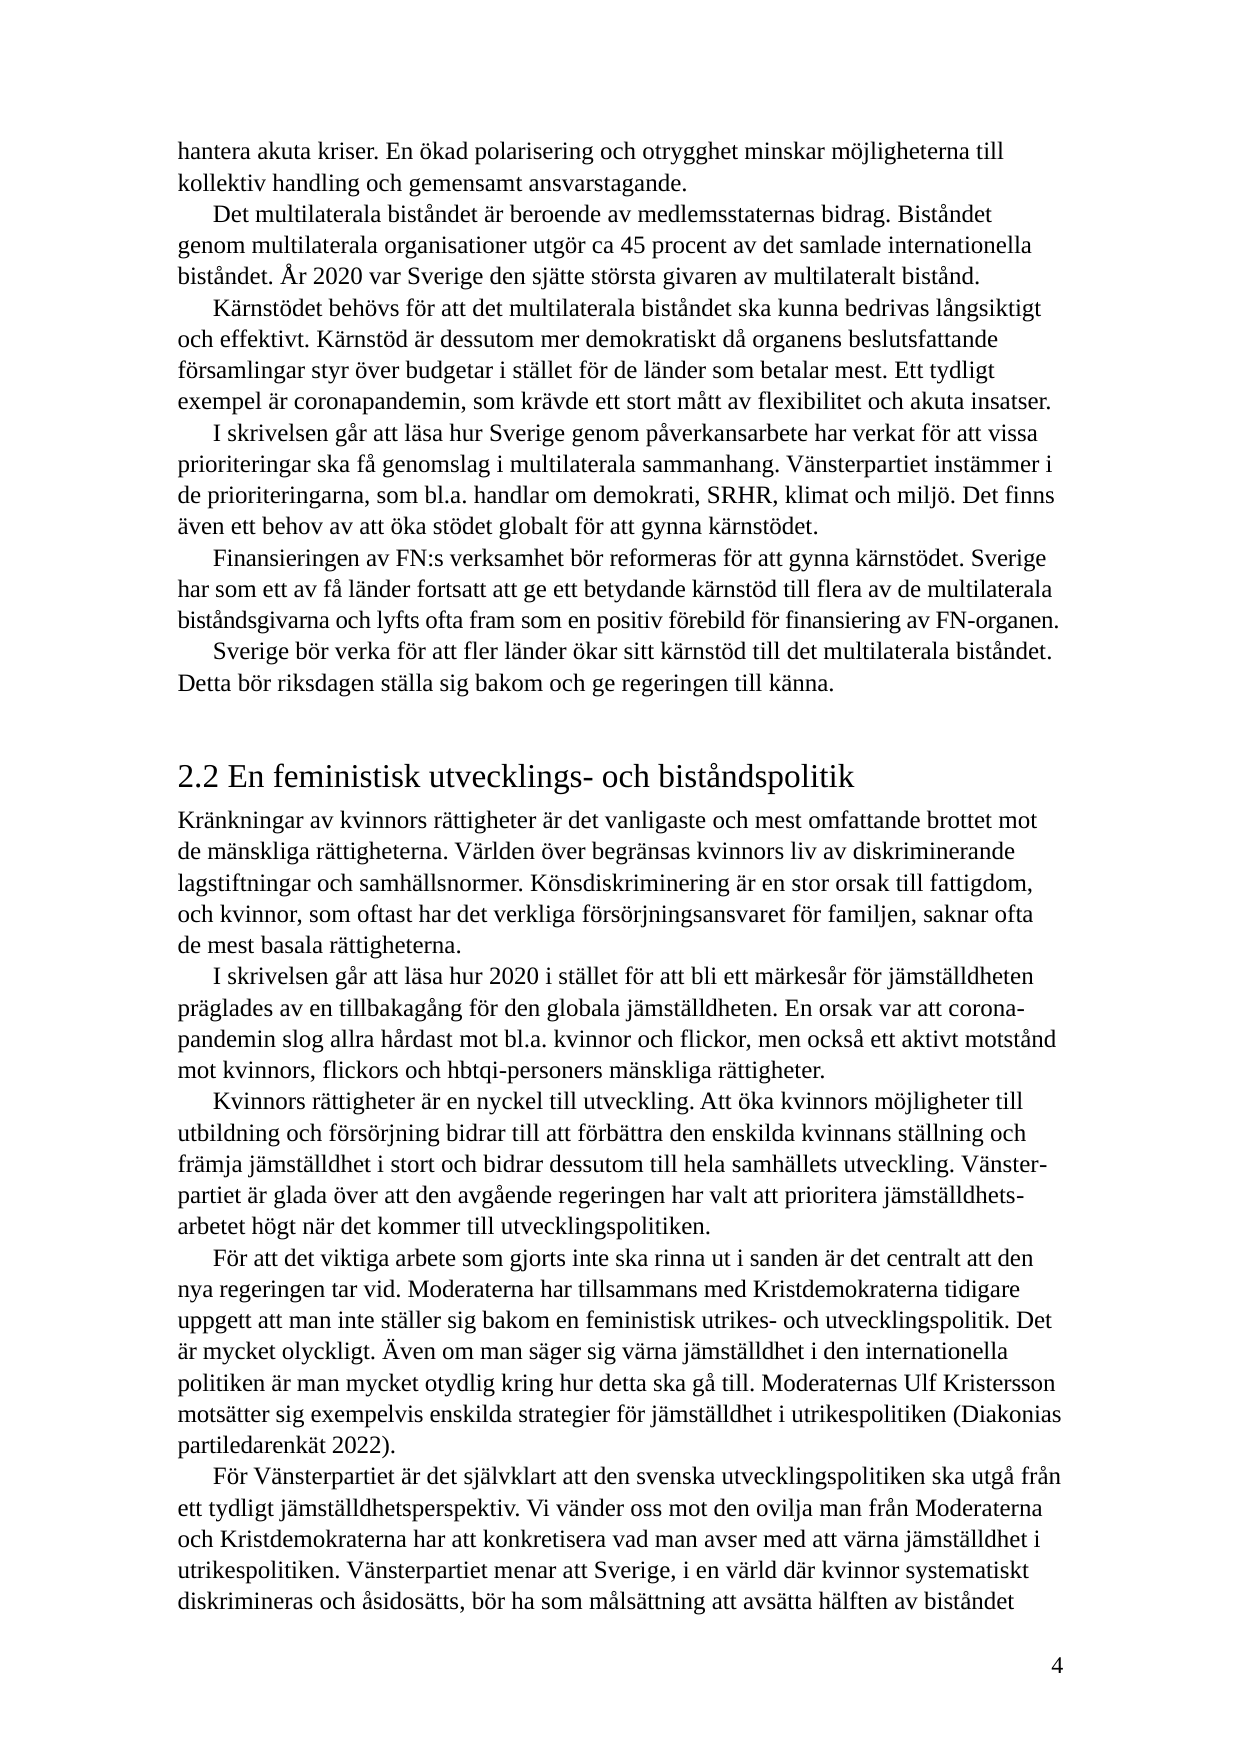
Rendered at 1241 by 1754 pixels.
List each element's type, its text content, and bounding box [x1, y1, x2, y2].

text Kärnstödet behövs för att det multilaterala biståndet ska kunna bedrivas långsiktigt och effektivt. Kärnstöd är dessutom mer demokratiskt då organens beslutsfattande församlingar styr över budgetar i stället för de länder som betalar mest. Ett tydligt exempel är coronapandemin, som krävde ett stort mått av flexibilitet och akuta insatser. [177, 290, 1063, 415]
text Kvinnors rättigheter är en nyckel till utveckling. Att öka kvinnors möjligheter till utbildning och försörjning bidrar till att förbättra den enskilda kvinnans ställning och främja jämställdhet i stort och bidrar dessutom till hela samhällets utveckling. Vänsterpartiet är glada över att den avgående regeringen har valt att prioritera jämställdhetsarbetet högt när det kommer till utvecklingspolitiken. [177, 1084, 1063, 1240]
text I skrivelsen går att läsa hur 2020 i stället för att bli ett märkesår för jämställdheten präglades av en tillbakagång för den globala jämställdheten. En orsak var att coronapandemin slog allra hårdast mot bl.a. kvinnor och flickor, men också ett aktivt motstånd mot kvinnors, flickors och hbtqi-personers mänskliga rättigheter. [177, 959, 1063, 1084]
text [177, 134, 1063, 196]
text Sverige bör verka för att fler länder ökar sitt kärnstöd till det multilaterala biståndet. Detta bör riksdagen ställa sig bakom och ge regeringen till känna. [177, 634, 1063, 696]
text En feministisk utvecklings- och biståndspolitik [177, 759, 1063, 794]
text Finansieringen av FN:s verksamhet bör reformeras för att gynna kärnstödet. Sverige har som ett av få länder fortsatt att ge ett betydande kärnstöd till flera av de multilaterala biståndsgivarna och lyfts ofta fram som en positiv förebild för finansiering av FN-organen. [177, 540, 1063, 634]
text För att det viktiga arbete som gjorts inte ska rinna ut i sanden är det centralt att den nya regeringen tar vid. Moderaterna har tillsammans med Kristdemokraterna tidigare uppgett att man inte ställer sig bakom en feministisk utrikes- och utvecklingspolitik. Det är mycket olyckligt. Även om man säger sig värna jämställdhet i den internationella politiken är man mycket otydlig kring hur detta ska gå till. Moderaternas Ulf Kristersson motsätter sig exempelvis enskilda strategier för jämställdhet i utrikespolitiken (Diakonias partiledarenkät 2022). [177, 1240, 1063, 1459]
text Det multilaterala biståndet är beroende av medlemsstaternas bidrag. Biståndet genom multilaterala organisationer utgör ca 45 procent av det samlade internationella biståndet. År 2020 var Sverige den sjätte största givaren av multilateralt bistånd. [177, 196, 1063, 290]
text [177, 1459, 1063, 1615]
text I skrivelsen går att läsa hur Sverige genom påverkansarbete har verkat för att vissa prioriteringar ska få genomslag i multilaterala sammanhang. Vänsterpartiet instämmer i de prioriteringarna, som bl.a. handlar om demokrati, SRHR, klimat och miljö. Det finns även ett behov av att öka stödet globalt för att gynna kärnstödet. [177, 415, 1063, 540]
text Kränkningar av kvinnors rättigheter är det vanligaste och mest omfattande brottet mot de mänskliga rättigheterna. Världen över begränsas kvinnors liv av diskriminerande lagstiftningar och samhällsnormer. Könsdiskriminering är en stor orsak till fattigdom, och kvinnor, som oftast har det verkliga försörjningsansvaret för familjen, saknar ofta de mest basala rättigheterna. [177, 803, 1063, 959]
